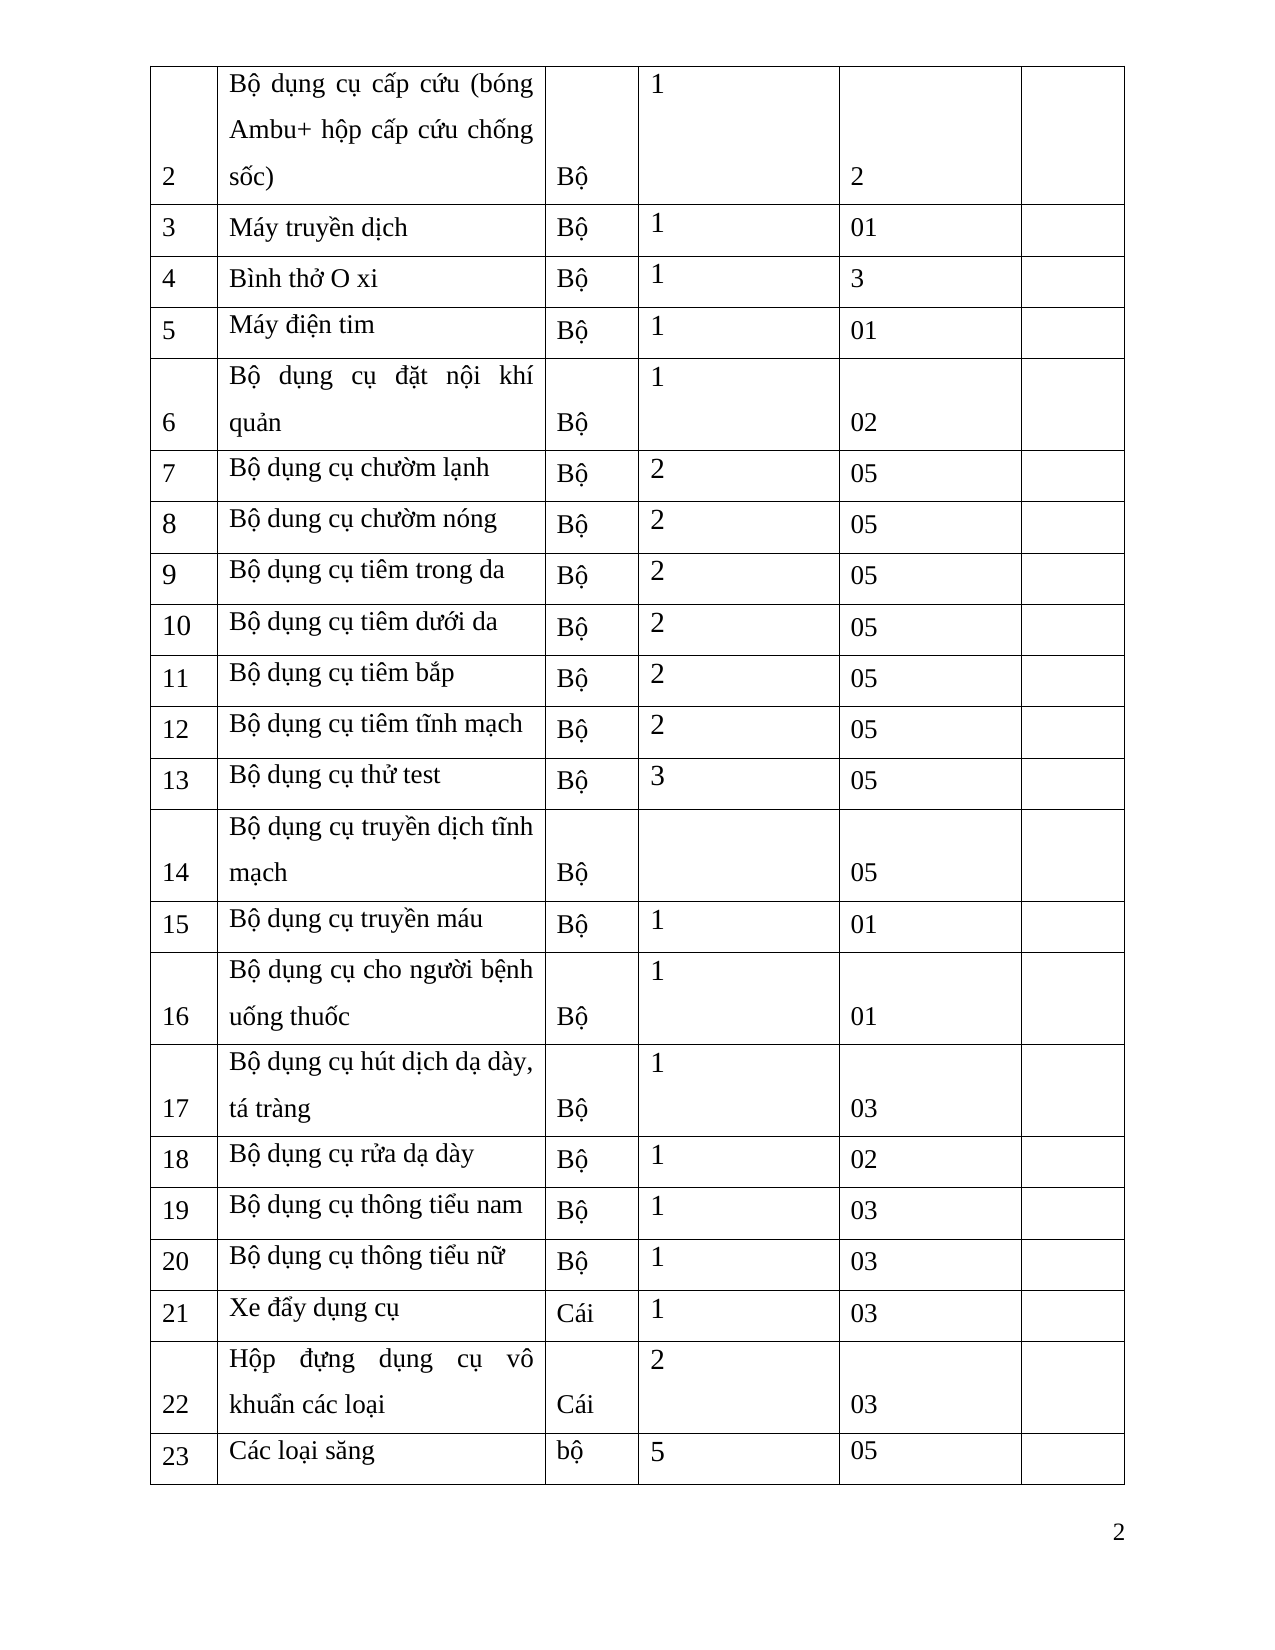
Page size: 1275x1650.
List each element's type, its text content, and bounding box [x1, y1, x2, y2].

table_cell Bộ dụng cụ cho người bệnh uống thuốc [218, 953, 545, 1044]
table_cell 05 [840, 502, 1021, 552]
table_cell 14 [151, 810, 217, 901]
table_cell 8 [151, 502, 217, 552]
table_cell [1022, 605, 1124, 655]
table_cell 5 [639, 1434, 839, 1484]
table_cell Bộ [546, 502, 638, 552]
table_cell [639, 810, 839, 901]
table_cell bộ [546, 1434, 638, 1484]
table_cell 05 [840, 605, 1021, 655]
table_cell [1022, 359, 1124, 450]
table_cell Xe đẩy dụng cụ [218, 1291, 545, 1341]
table_cell 1 [639, 1240, 839, 1290]
table_cell 9 [151, 554, 217, 604]
table_cell 12 [151, 707, 217, 757]
table_cell 7 [151, 451, 217, 501]
table_cell Bộ dụng cụ tiêm trong da [218, 554, 545, 604]
table_cell 1 [639, 902, 839, 952]
table_cell Bộ [546, 1045, 638, 1136]
table_cell Bộ [546, 810, 638, 901]
table_cell Bộ dụng cụ rửa dạ dày [218, 1137, 545, 1187]
table_cell [1022, 308, 1124, 358]
table_cell 6 [151, 359, 217, 450]
table_cell Bộ dụng cụ thông tiểu nam [218, 1188, 545, 1238]
table_cell 03 [840, 1291, 1021, 1341]
table_cell 01 [840, 902, 1021, 952]
table_cell 11 [151, 656, 217, 706]
table_cell 2 [639, 707, 839, 757]
table_cell Bộ [546, 902, 638, 952]
table_cell 21 [151, 1291, 217, 1341]
table_cell [1022, 1434, 1124, 1484]
table_cell [1022, 1291, 1124, 1341]
table_cell 01 [840, 205, 1021, 256]
table_cell Bộ [546, 759, 638, 809]
table_cell [1022, 1188, 1124, 1238]
table_cell 13 [151, 759, 217, 809]
table_cell 05 [840, 1434, 1021, 1484]
table_cell 05 [840, 810, 1021, 901]
table_cell [1022, 554, 1124, 604]
table_cell [1022, 902, 1124, 952]
table_cell 2 [639, 451, 839, 501]
table_cell 05 [840, 451, 1021, 501]
table_cell 3 [840, 257, 1021, 307]
table_cell Bộ [546, 1188, 638, 1238]
table_cell 03 [840, 1045, 1021, 1136]
table_cell 2 [639, 502, 839, 552]
table_cell Bộ dụng cụ hút dịch dạ dày, tá tràng [218, 1045, 545, 1136]
table_cell 05 [840, 759, 1021, 809]
table_cell 03 [840, 1342, 1021, 1433]
table_cell 5 [151, 308, 217, 358]
table_cell 1 [639, 1291, 839, 1341]
table_cell 03 [840, 1188, 1021, 1238]
table_cell [1022, 257, 1124, 307]
table_cell Bộ [546, 953, 638, 1044]
table_cell Máy điện tim [218, 308, 545, 358]
table_cell 03 [840, 1240, 1021, 1290]
table_cell 05 [840, 554, 1021, 604]
table_cell Cái [546, 1342, 638, 1433]
table_cell 16 [151, 953, 217, 1044]
table_cell Bộ dung cụ chườm nóng [218, 502, 545, 552]
table_cell 15 [151, 902, 217, 952]
table_cell 05 [840, 707, 1021, 757]
table_cell [1022, 451, 1124, 501]
table_cell Bộ [546, 359, 638, 450]
table_cell 2 [151, 67, 217, 204]
table_cell Bộ dụng cụ thử test [218, 759, 545, 809]
table_cell 02 [840, 1137, 1021, 1187]
table_cell [1022, 1342, 1124, 1433]
table_cell 1 [639, 308, 839, 358]
table_cell Cái [546, 1291, 638, 1341]
table_cell 01 [840, 953, 1021, 1044]
table_cell Bộ dụng cụ đặt nội khí quản [218, 359, 545, 450]
table_cell [1022, 67, 1124, 204]
table_cell 05 [840, 656, 1021, 706]
table_cell [1022, 502, 1124, 552]
table_cell Bộ dụng cụ tiêm dưới da [218, 605, 545, 655]
table_cell 17 [151, 1045, 217, 1136]
table_cell 2 [639, 605, 839, 655]
table_cell Bộ [546, 67, 638, 204]
table_cell 22 [151, 1342, 217, 1433]
table_cell 02 [840, 359, 1021, 450]
table_cell 1 [639, 359, 839, 450]
table_cell Bộ [546, 308, 638, 358]
table_cell [1022, 1137, 1124, 1187]
table_cell 3 [639, 759, 839, 809]
table_cell [1022, 656, 1124, 706]
table_cell Hộp đựng dụng cụ vô khuẩn các loại [218, 1342, 545, 1433]
table_cell Bộ [546, 205, 638, 256]
table_cell 1 [639, 205, 839, 256]
table_cell [1022, 759, 1124, 809]
table_cell Bộ [546, 451, 638, 501]
table_cell 1 [639, 1045, 839, 1136]
table_cell Bộ dụng cụ thông tiểu nữ [218, 1240, 545, 1290]
table_cell Bình thở O xi [218, 257, 545, 307]
table_cell 18 [151, 1137, 217, 1187]
table_cell [1022, 953, 1124, 1044]
table_cell Bộ [546, 257, 638, 307]
table_cell 1 [639, 953, 839, 1044]
table_cell 01 [840, 308, 1021, 358]
table_cell 3 [151, 205, 217, 256]
table_cell Bộ dụng cụ chườm lạnh [218, 451, 545, 501]
table_cell 1 [639, 1188, 839, 1238]
table_cell Bộ dụng cụ cấp cứu (bóng Ambu+ hộp cấp cứu chống sốc) [218, 67, 545, 204]
table_cell 20 [151, 1240, 217, 1290]
table_cell Bộ dụng cụ tiêm tĩnh mạch [218, 707, 545, 757]
table_cell 23 [151, 1434, 217, 1484]
table_cell Bộ dụng cụ truyền máu [218, 902, 545, 952]
table_cell [1022, 810, 1124, 901]
table_cell 1 [639, 67, 839, 204]
table_cell Bộ dụng cụ truyền dịch tĩnh mạch [218, 810, 545, 901]
table_cell 1 [639, 257, 839, 307]
table_cell Máy truyền dịch [218, 205, 545, 256]
table_cell [1022, 1240, 1124, 1290]
table_cell 1 [639, 1137, 839, 1187]
table_cell Bộ [546, 1240, 638, 1290]
table_cell Các loại săng [218, 1434, 545, 1484]
table_cell Bộ [546, 656, 638, 706]
table_cell 2 [639, 1342, 839, 1433]
table_cell 4 [151, 257, 217, 307]
table_cell [1022, 1045, 1124, 1136]
table_cell Bộ [546, 554, 638, 604]
table_cell Bộ [546, 707, 638, 757]
table_cell Bộ dụng cụ tiêm bắp [218, 656, 545, 706]
table_cell Bộ [546, 605, 638, 655]
table_cell 10 [151, 605, 217, 655]
table_cell 2 [840, 67, 1021, 204]
table_cell 2 [639, 554, 839, 604]
table_cell 2 [639, 656, 839, 706]
table_cell 19 [151, 1188, 217, 1238]
table_cell [1022, 205, 1124, 256]
table_cell Bộ [546, 1137, 638, 1187]
table_cell [1022, 707, 1124, 757]
